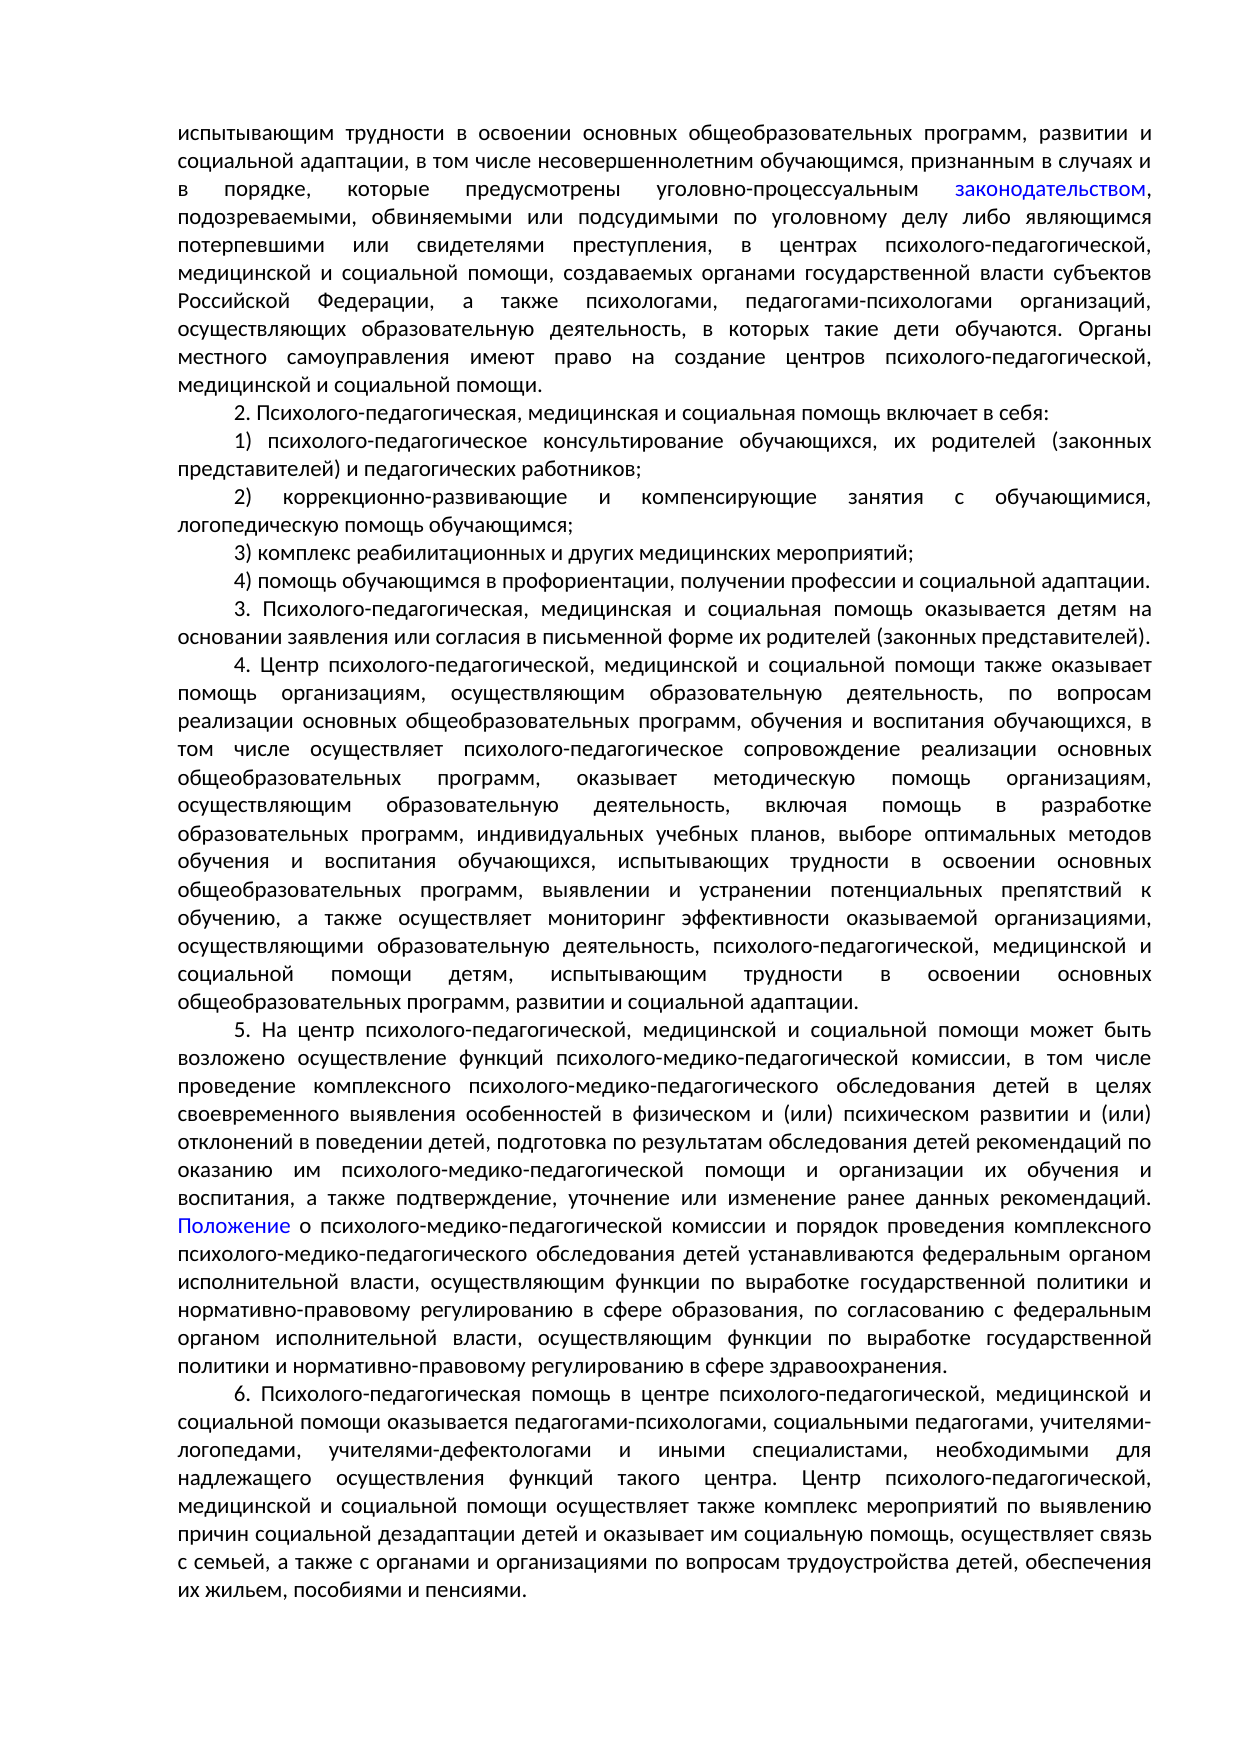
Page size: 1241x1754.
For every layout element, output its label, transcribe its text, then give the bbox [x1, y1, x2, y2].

text 3) комплекс реабилитационных и других медицинских мероприятий; [177, 538, 1152, 566]
text 4. Центр психолого-педагогической, медицинской и социальной помощи также оказывает помощь организациям, осуществляющим образовательную деятельность, по вопросам реализации основных общеобразовательных программ, обучения и воспитания обучающихся, в том числе осуществляет психолого-педагогическое сопровождение реализации основных общеобразовательных программ, оказывает методическую помощь организациям, осуществляющим образовательную деятельность, включая помощь в разработке образовательных программ, индивидуальных учебных планов, выборе оптимальных методов обучения и воспитания обучающихся, испытывающих трудности в освоении основных общеобразовательных программ, выявлении и устранении потенциальных препятствий к обучению, а также осуществляет мониторинг эффективности оказываемой организациями, осуществляющими образовательную деятельность, психолого-педагогической, медицинской и социальной помощи детям, испытывающим трудности в освоении основных общеобразовательных программ, развитии и социальной адаптации. [177, 651, 1152, 1015]
text 2. Психолого-педагогическая, медицинская и социальная помощь включает в себя: [177, 398, 1152, 426]
text 2) коррекционно-развивающие и компенсирующие занятия с обучающимися, логопедическую помощь обучающимся; [177, 482, 1152, 538]
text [177, 118, 1152, 398]
text 1) психолого-педагогическое консультирование обучающихся, их родителей (законных представителей) и педагогических работников; [177, 426, 1152, 482]
text 6. Психолого-педагогическая помощь в центре психолого-педагогической, медицинской и социальной помощи оказывается педагогами-психологами, социальными педагогами, учителями-логопедами, учителями-дефектологами и иными специалистами, необходимыми для надлежащего осуществления функций такого центра. Центр психолого-педагогической, медицинской и социальной помощи осуществляет также комплекс мероприятий по выявлению причин социальной дезадаптации детей и оказывает им социальную помощь, осуществляет связь с семьей, а также с органами и организациями по вопросам трудоустройства детей, обеспечения их жильем, пособиями и пенсиями. [177, 1379, 1152, 1603]
text 5. На центр психолого-педагогической, медицинской и социальной помощи может быть возложено осуществление функций психолого-медико-педагогической комиссии, в том числе проведение комплексного психолого-медико-педагогического обследования детей в целях своевременного выявления особенностей в физическом и (или) психическом развитии и (или) отклонений в поведении детей, подготовка по результатам обследования детей рекомендаций по оказанию им психолого-медико-педагогической помощи и организации их обучения и воспитания, а также подтверждение, уточнение или изменение ранее данных рекомендаций. Положение о психолого-медико-педагогической комиссии и порядок проведения комплексного психолого-медико-педагогического обследования детей устанавливаются федеральным органом исполнительной власти, осуществляющим функции по выработке государственной политики и нормативно-правовому регулированию в сфере образования, по согласованию с федеральным органом исполнительной власти, осуществляющим функции по выработке государственной политики и нормативно-правовому регулированию в сфере здравоохранения. [177, 1015, 1152, 1379]
text 4) помощь обучающимся в профориентации, получении профессии и социальной адаптации. [177, 566, 1152, 594]
text 3. Психолого-педагогическая, медицинская и социальная помощь оказывается детям на основании заявления или согласия в письменной форме их родителей (законных представителей). [177, 594, 1152, 651]
